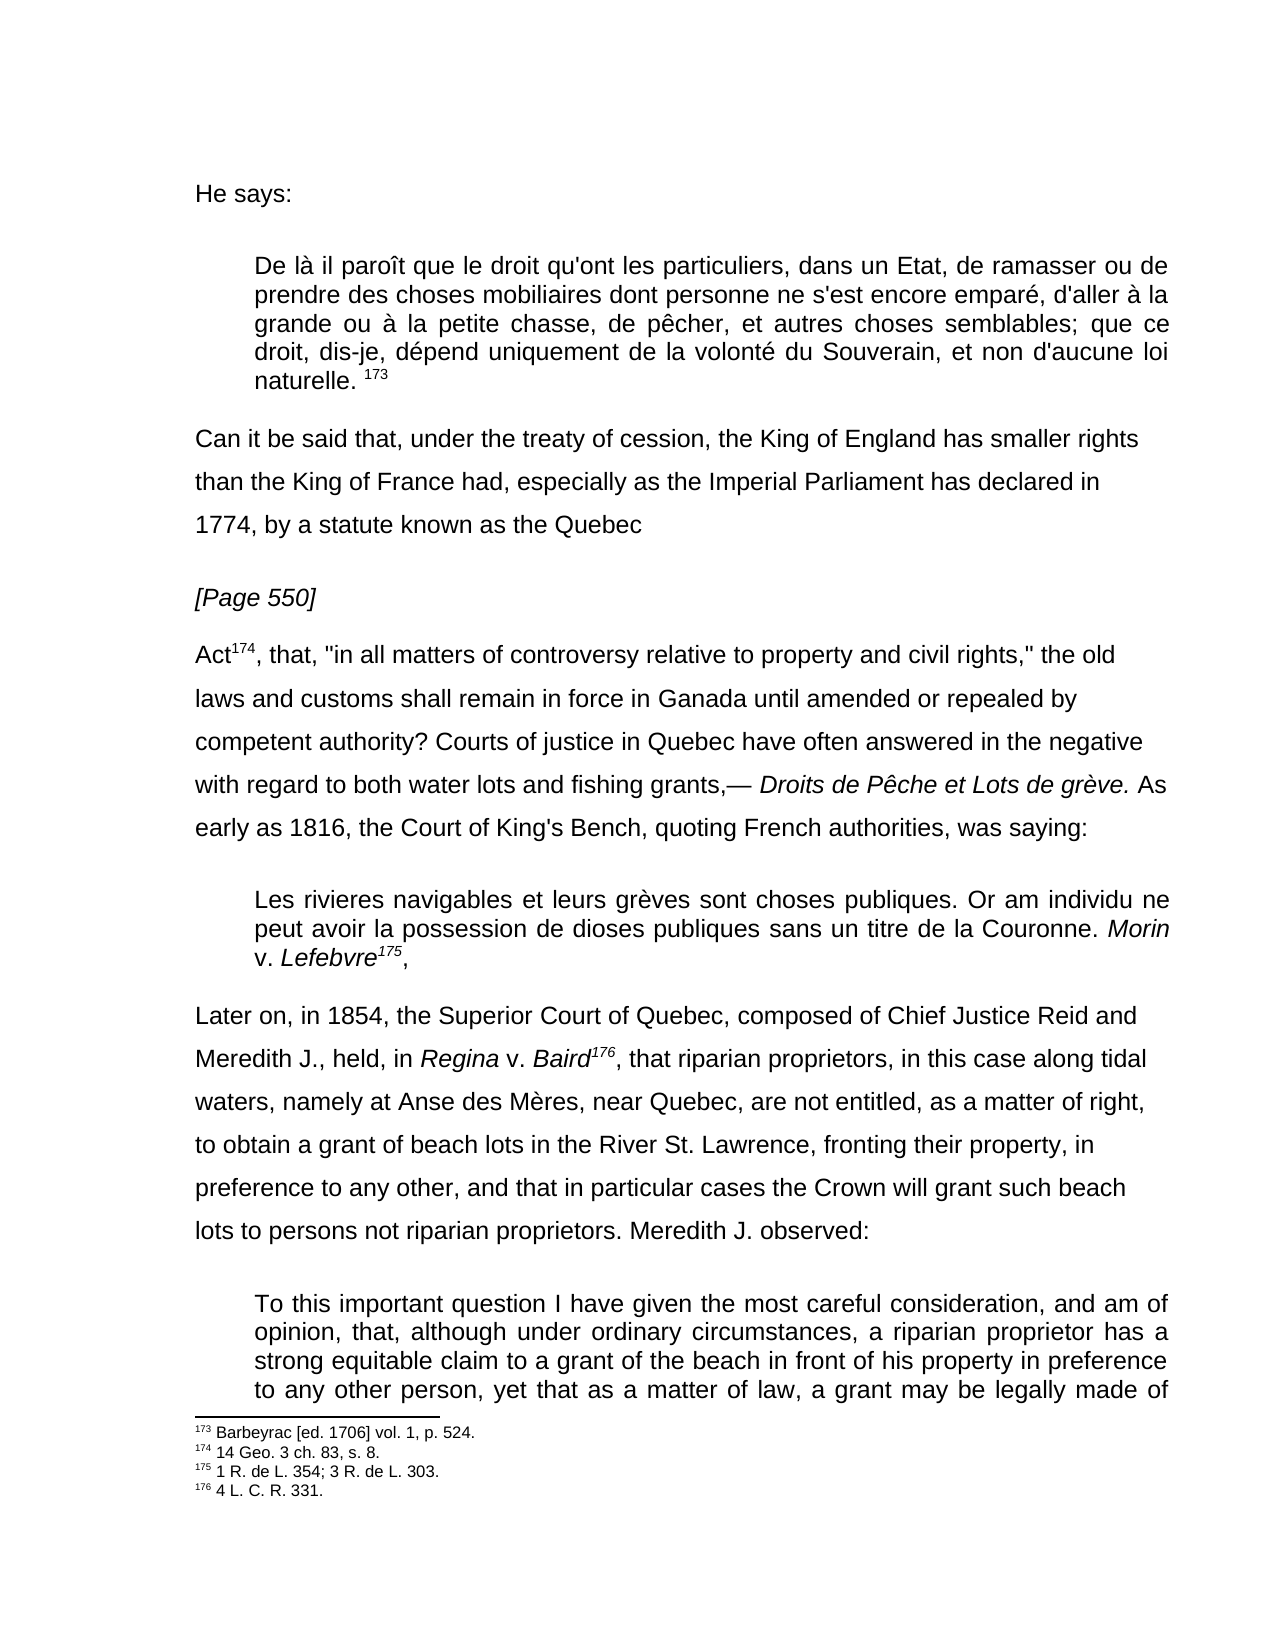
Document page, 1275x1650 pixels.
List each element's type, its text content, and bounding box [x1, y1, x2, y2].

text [195, 179, 1170, 207]
text Later on, in 1854, the Superior Court of Quebec, composed of Chief Justice Reid and Meredith J., held, in Regina v. Baird, that riparian proprietors, in this case along tidal waters, namely at Anse des Mères, near Quebec, are not entitled, as a matter of right, to obtain a grant of beach lots in the River St. Lawrence, fronting their property, in preference to any other, and that in particular cases the Crown will grant such beach lots to persons not riparian proprietors. Meredith J. observed: [195, 1001, 1170, 1245]
text Les rivieres navigables et leurs grèves sont choses publiques. Or am individu ne peut avoir la possession de dioses publiques sans un titre de la Couronne. Morin v. Lefebvre, [254, 885, 1170, 971]
text Can it be said that, under the treaty of cession, the King of England has smaller rights than the King of France had, especially as the Imperial Parliament has declared in 1774, by a statute known as the Quebec [195, 424, 1170, 539]
text De là il paroît que le droit qu'ont les particuliers, dans un Etat, de ramasser ou de prendre des choses mobiliaires dont personne ne s'est encore emparé, d'aller à la grande ou à la petite chasse, de pêcher, et autres choses semblables; que ce droit, dis-je, dépend uniquement de la volonté du Souverain, et non d'aucune loi naturelle. [254, 251, 1170, 395]
text Act, that, "in all matters of controversy relative to property and civil rights," the old laws and customs shall remain in force in Ganada until amended or repealed by competent authority? Courts of justice in Quebec have often answered in the negative with regard to both water lots and fishing grants,— Droits de Pêche et Lots de grève. As early as 1816, the Court of King's Bench, quoting French authorities, was saying: [195, 640, 1170, 842]
text [Page 550] [195, 582, 1170, 611]
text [254, 1288, 1170, 1403]
